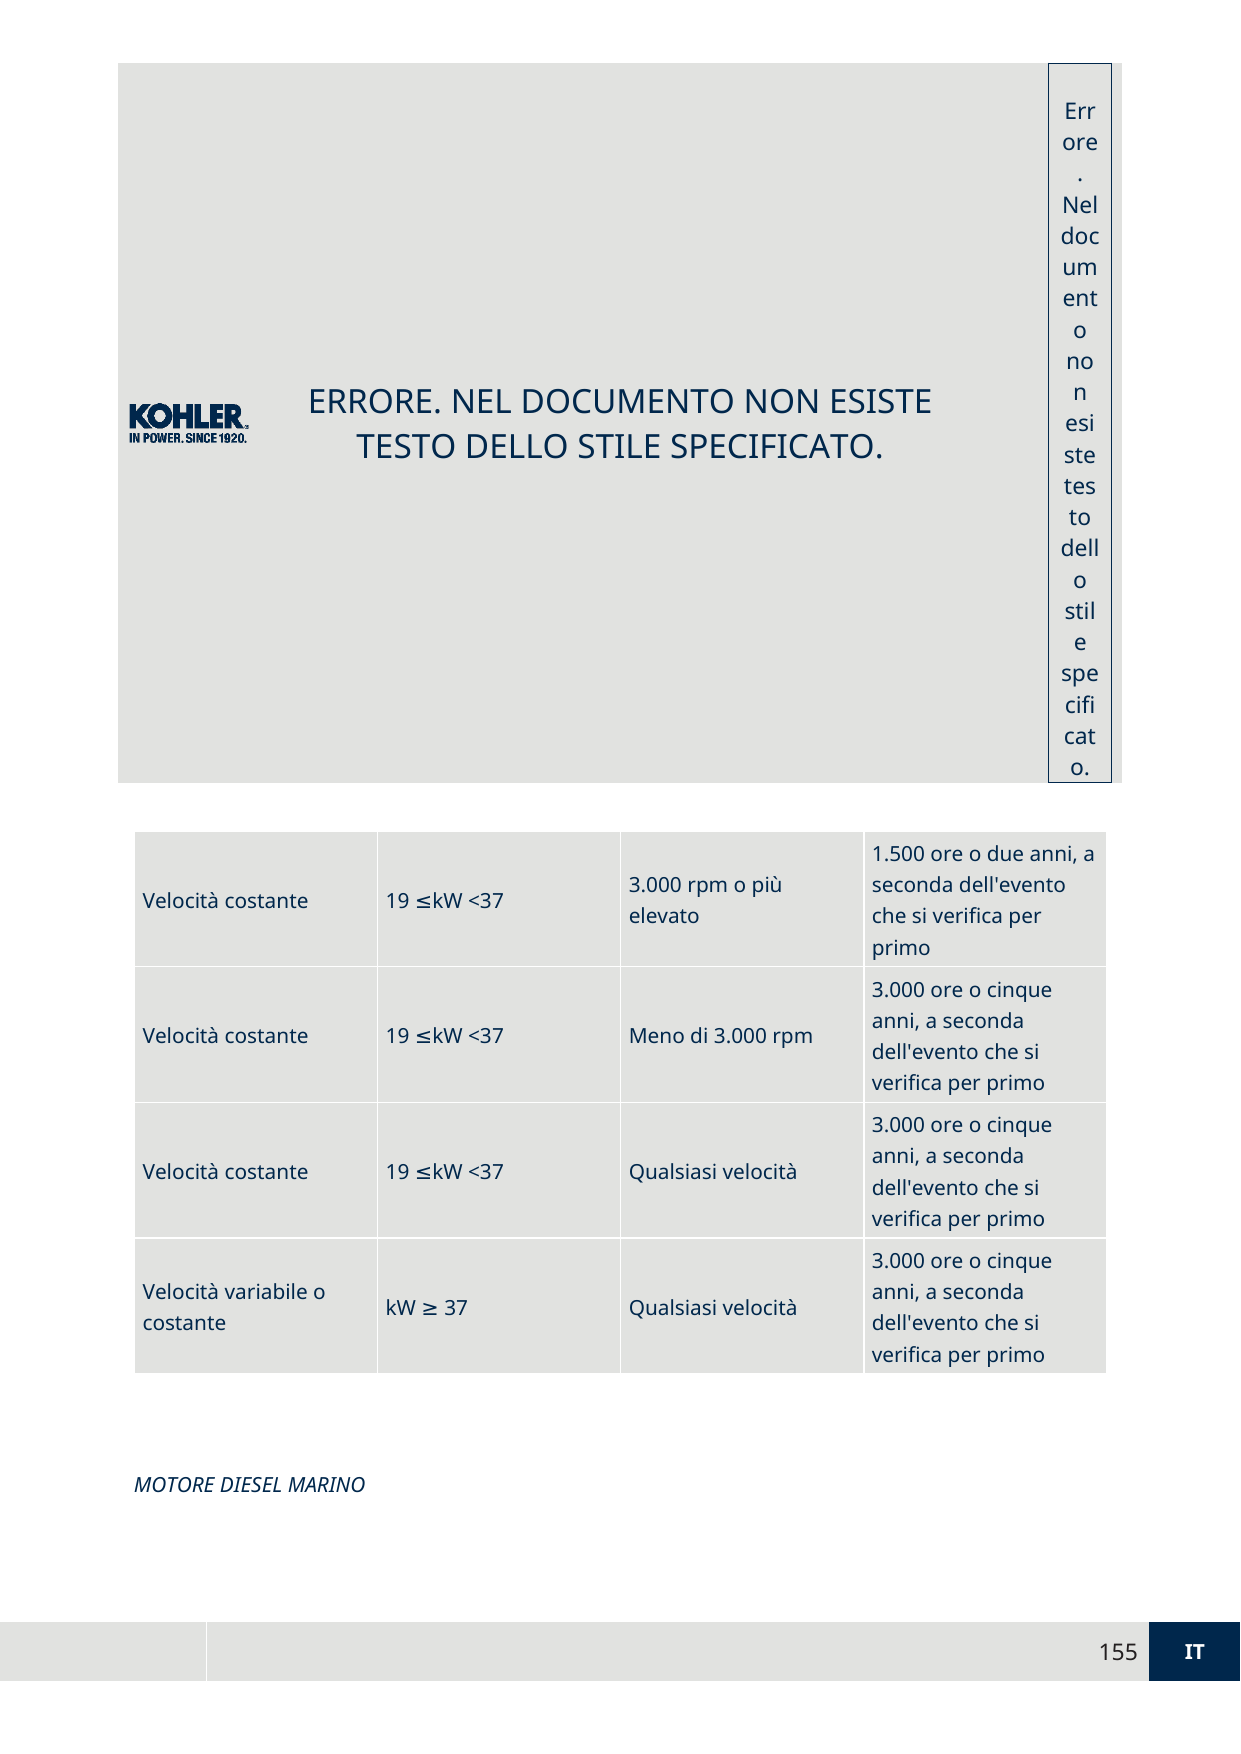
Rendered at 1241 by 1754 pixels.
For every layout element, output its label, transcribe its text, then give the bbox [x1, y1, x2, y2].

table_header CONDIZIONI DI GARANZIA A LIVELLO MONDIALE SUI MOTORI DIESEL KOHLER 1. PERIODO DI GARANZIA Kohler Co. garantisce all'Utente finale che ogni motore diesel è esente da difetti di costruzione dovuti ai materiali o alla lavorazione, alle normali condizioni di utilizzo per il periodo di copertura o ore di funzionamento (in base a ciò che sopraggiunge prima) previsto in seguito, a condizione che l'utilizzo e la manutenzione del motore rispettino le istruzioni e i manuali di Kohler Co. * Per difetti dei componenti principali si intendono guasti relativi a fusione del carter, fusione della testata, albero a gomiti, puleggia dell'albero motore, albero a camme, biella, volano e pompa dell'olio. Per quanto concerne il Periodo di Garanzia sopra indicato, tale periodo decorre a partire dalla data di acquisto dell'attrezzatura finita su cui viene installato il motore. Se l'applicazione non prevede l'installazione di un contaore, le ore di funzionamento saranno considerate pari a 4 ore di servizio al giorno per 5 giorni la settimana, a contare dalla data di acquisto. Secondo la presente garanzia, l'obbligo di Kohler Co. è espressamente limitato ad assicurare, a sua discrezione, la regolazione, riparazione o sostituzione adeguata del pezzo o pezzi riscontrati difettosi a seguito di una verifica da parte di Kohler Co. o di un centro di assistenza autorizzato da Kohler Co. I pezzi/componenti che si prevede di sostituire in base al programma di manutenzione saranno coperti dalla garanzia di Kohler Co. dalla data di acquisto del pezzo fino al primo punto di sostituzione programmata di tali pezzi/componenti. Tutti gli altri Ricambi sono coperti dalla sopra citata garanzia a condizione che le riparazioni siano state effettuate da Kohler Co o da un'officina autorizzata Kohler. 2. ESCLUSIONI La garanzia non comprende quanto segue. I danni causati da: (i) un incidente o infortunio; (ii) negligenza o uso irragionevole; (iii) normale usura; (iv) usura prematura per errata manutenzione; (v) conservazione inadeguata; (vi) carburante vecchio o contaminato rimasto nel circuito carburante, il che comprende, tra l'altro, serbatoi, tubi carburante o componenti dell'impianto iniezione; (vii) modifiche non approvate. I guasti causati da: (i) riparazioni non svolte da Kohler Co. o da un suo centro di assistenza autorizzato; (ii) uso di ricambi non originali Kohler; oppure (iii) danni aggiuntivi causati da omissione di azioni necessarie in conseguenza dell'attivazione di una spia di allarme, dovuta a guasto o negligenza o uso del motore senza sorveglianza; (iv) atto al di fuori del controllo di Kohler Co. compresi, tra l'altro, furto, vandalismo, incendio, fulmine, terremoto, tempesta di vento, grandine, eruzione vulcanica, inondazione o tornado. Oneri di trasporto o di viaggio in relazione alla riparazione o alla sostituzione di pezzi difettosi del motore. Accessori del motore come serbatoi carburante, frizioni, cambi, gruppi trasmissioni e batterie, se non forniti o installati da Kohler Co. Motori installati in un'applicazione non formalmente controllata da Kohler. Noleggio di altre attrezzature durante lo svolgimento delle riparazioni in garanzia. Tutti i componenti soggetti ad usura e a manutenzione periodica elencati nel Manuale d'Uso e Manutenzione (come filtri aria, olio o carburante, cinghie, ecc.) sono garantiti per un periodo pari all'intervallo di sostituzione prescritto indicato nel Manuale. Carburante, olio lubrificante, liquido di raffreddamento/antigelo. EVENTUALI GARANZIE IMPLICITE O LEGALI, INCLUSO QUELLE DI COMMERCIABILITÀ E IDONEITÀ AD UN USO SPECIFICO, SONO ESPRESSAMENTE LIMITATE AL PERIODO DI VALIDITÀ DELLA PRESENTE GARANZIA SCRITTA. KOHLER CO. NON OFFRE NESSUNA ALTRA GARANZIA ESPRESSA, E NESSUNO È AUTORIZZATO AD OFFRIRNE PER CONTO DI KOHLER CO. KOHLER CO. E/O IL VENDITORE NON SI RITENGONO RESPONSABILI PER DANNI INDIRETTI, SPECIALI, SECONDARI O CONSEGUENTI DI ALCUN TIPO. 3. COME OTTENERE L'ASSISTENZA IN GARANZIA La riparazione deve essere eseguita da un Concessionario autorizzato KOHLER nominato da Kohler. USA e CANADA: L'elenco dei Concessionari autorizzati è disponibile sul sito www.kohlerengines.com oppure telefonando al numero +1-800-544-2444 (USA e Canada) ENGINE DIVISION, Kohler Co., Kohler Wisconsin EUROPA, MEDIO ORIENTE E ASIA L'elenco dei Concessionari autorizzati è disponibile sul sito dealers.kohlerpower.it . AMERICA CENTRALE E DEL SUD: L'elenco dei Concessionari autorizzati è disponibile sul sito dealers.kohlerpower.it . CINA E ASIA PACIFICA L'elenco dei Concessionari autorizzati è disponibile sul sito dealers.kohlerpower.it . INDIA L'elenco dei Concessionari autorizzati è disponibile sul sito dealers.kohlerpower.it . Nota: Ai motori venduti direttamente in India si applicano termini e condizioni di Garanzia specifici. 4. RESPONSABILITÀ DEL PROPRIETARIO DURANTE IL PERIODO DI GARANZIA In qualità di proprietario del motore fuori strada, siete responsabile per gli interventi di manutenzione previsti dall'elenco presente nel Manuale d'Uso e Manutenzione. Kohler Co. consiglia di conservare tutte le ricevute che comprovano la manutenzione svolta sul vostro motore marino e fuori strada, ma Kohler Co. non può rifiutare di rimborsare un intervento in garanzia unicamente per la mancanza di ricevute o perché voi non riuscite a dimostrare tutti gli interventi di manutenzione programmata. In quanto proprietario del motore marino e fuori strada, dovreste sapere che Kohler Co. potrebbe rifiutare di rimborsare un intervento in garanzia se il vostro motore marino o fuori strada, ovvero un suo componente, mostrasse segni di malfunzionamento o guasto causati da uso improprio, negligenza, errata manutenzione o modifiche non approvate. Il vostro motore è progettato per funzionare esclusivamente con carburante diesel. Il carburante diesel e tutti gli altri fluidi utilizzati dovranno rispettare le raccomandazioni presenti nel Manuale d'Uso e Manutenzione. L'utilizzo di qualsiasi altro carburante o fluido potrebbe provocare guasti, usura prematura del motore o il suo funzionamento in condizioni diverse da quanto previsto dai requisiti sulle emissioni vigenti negli USA (EPA) e in California. Siete responsabile dell'avvio del processo di garanzia. La normativa EPA USA e ARB prevede che voi portiate il vostro motore marino e fuori strada presso un concessionario Kohler Co. non appena riscontrate un problema. Le riparazioni in garanzia devono essere effettuate dal concessionario nel modo più rapido possibile. 5. COPERTURA Kohler Co. riparerà o sostituirà i componenti del sistema di controllo delle emissioni, i componenti e sottogruppi riscontrati difettosi tenendo a proprio carico il costo di materiali o lavorazione; ciò comprende la diagnosi relativa all'impianto di scarico del motore, la mano d'opera e i ricambi, a condizione che il motore, i suoi componenti e sottogruppi non abbiano subito alcuna modifica non autorizzata di qualsiasi tipo. La scelta e la responsabilità della decisione di riparare o sostituire un difetto del sistema di controllo delle emissioni spetta esclusivamente a Kohler Co. I pezzi/componenti del sistema di controllo delle emissioni coperti dalla Garanzia Limitata per i Sistemi di controllo delle emissioni valida a livello Federale e per la California sono elencati di seguito. I pezzi/componenti che si prevede di sostituire in base al programma di manutenzione saranno coperti dalla garanzia per un periodo di tempo fino al primo punto di sostituzione programmata di tali pezzi/componenti. I danni causati ad altri componenti del motore in conseguenza diretta di un guasto coperto da garanzia di un pezzo/componente del sistema di controllo emissioni di scarico saranno coperti in base alle disposizioni di garanzia qui descritte. 6. REQUISITI DI MANUTENZIONE E RIPARAZIONE Il proprietario è responsabile dell'uso e della manutenzione del motore. Kohler Co. consiglia di conservare con cura tutte le ricevute e i documenti comprovanti l'esecuzione della manutenzione periodica che saranno utili in caso di controversie. Se il motore viene rivenduto durante il periodo di validità della garanzia, è importante consegnare i documenti comprovanti la manutenzione al nuovo proprietario. Kohler Co. non può rifiutare di rimborsare un intervento in garanzia unicamente per la mancanza di riparazione o manutenzione o di documenti comprovanti la manutenzione. I normali interventi di manutenzione, sostituzione o riparazione dei dispositivi o impianti di controllo delle emissioni potrebbero essere eseguiti da un qualsiasi centro riparazione o officina; mentre invece le riparazioni in garanzia devono assolutamente essere effettuate presso un centro di assistenza autorizzato Kohler. 7. DICHIARAZIONE DI GARANZIA AI FINI DELLA NORMA SUL CONTROLLO DELLE EMISSIONI VALIDA IN TERRITORIO FEDERALE E IN CALIFORNIA, PER MOTORI DIESEL MARINI E FUORI STRADA (SOLO USA) Il California Air Resources Board (carb), la U.S. environmental protection agency (EPA), e Kohler Co. desiderano illustrare la garanzia per il sistema di controllo delle emissioni valida sul vostro motore (diesel) marino e fuori strada ad accensione spontanea [model year attuale – {2+ model year attuale}]. Nella regione in cui vige la normativa EPA degli Usa e in California (“lo stato”), i nuovi motori marini e fuori strada per servizio gravoso devono essere progettati, costruiti e dotati di sistemi atti a rispettare gli standard anti-smog dell'EPA statunitense e quelli dello stato. Il periodo di garanzia avrà inizio alla data in cui il motore o il dispositivo viene consegnato ad un acquirente finale. Kohler Co. deve garantire il sistema di controllo delle emissioni sul vostro motore per i periodi di tempo indicati nella sezione sottostante, a condizione che non vi sia stato alcun uso improprio, negligenza o errata manutenzione del vostro motore. Il vostro sistema di controllo delle emissioni potrebbe includere pezzi quali l'impianto di iniezione del carburante e l'impianto di induzione aria. Potrebbero essere inclusi anche tubi flessibili, cinghie, connettori e altri gruppi relativi alle emissioni. Quando esiste una condizione a cui si applica la garanzia, Kohler co. Si impegna a riparare il vostro motore marino e fuori strada per servizio gravoso gratuitamente, tenendo a proprio carico anche i costi di diagnosi, ricambi e mano d'opera. Il proprietario non dovrà farsi carico di costi di mano d'opera per la diagnosi che porti alla determinazione del fatto che un componente in garanzia è effettivamente difettoso, a condizione che tale lavoro di diagnosi venga svolto da un centro autorizzato alle riparazioni in garanzia. COPERTURA DELLA GARANZIA DEL COSTRUTTORE I motori marini e fuori strada per servizio gravoso [model year attuale – {2+ model year attuale}] sono garantiti per i periodi sotto indicati. In caso di componente relativo alle emissioni difettoso, esso sarà riparato o sostituito da Kohler Co. MOTORE DIESEL MARINO [118, 815, 1122, 1549]
picture [129, 403, 249, 443]
